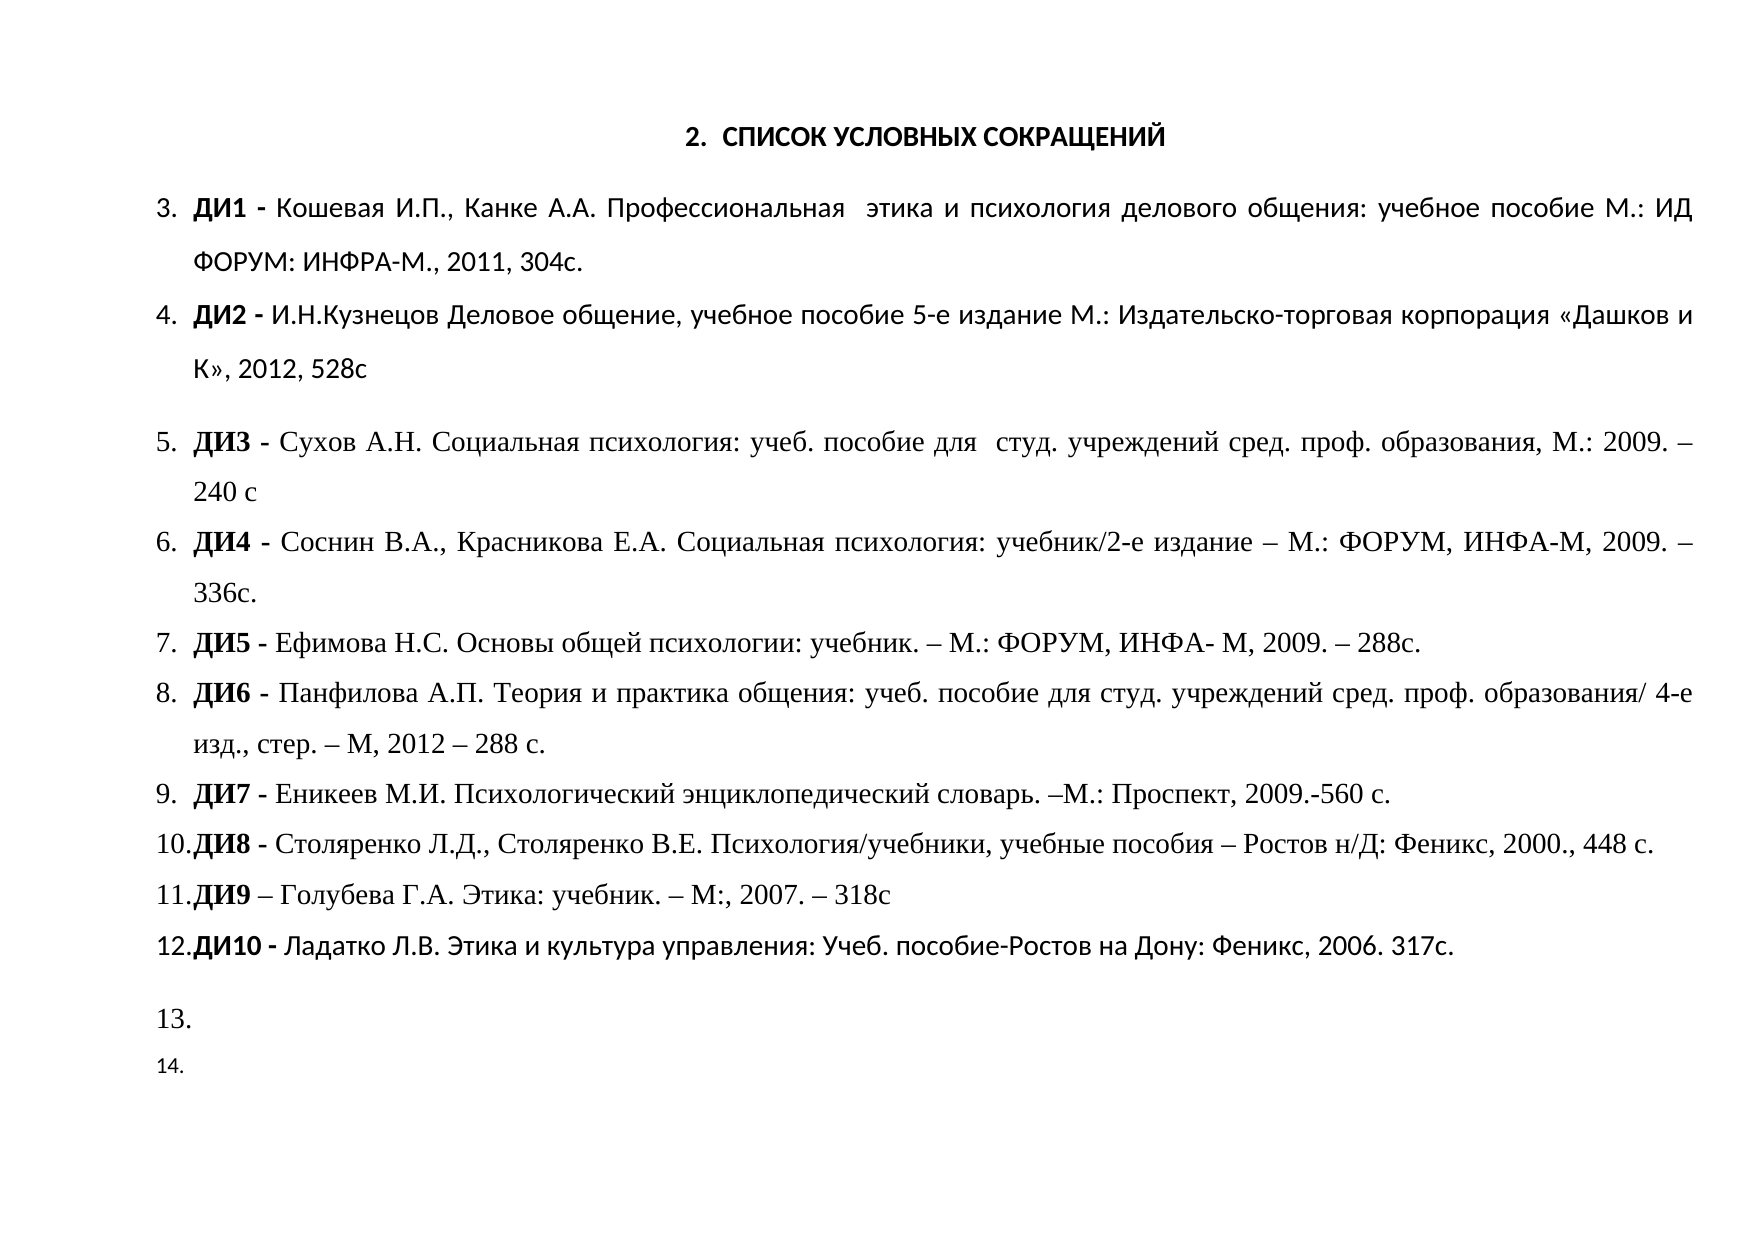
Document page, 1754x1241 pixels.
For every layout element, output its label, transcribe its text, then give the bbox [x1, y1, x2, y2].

list ДИ8 - Столяренко Л.Д., Столяренко В.Е. Психология/учебники, учебные пособия – Ростов н/Д: Феникс, 2000., 448 с. [156, 826, 1695, 860]
list ДИ1 - Кошевая И.П., Канке А.А. Профессиональная этика и психология делового общения: учебное пособие М.: ИД ФОРУМ: ИНФРА-М., 2011, 304с. [156, 189, 1695, 278]
list ДИ3 - Сухов А.Н. Социальная психология: учеб. пособие для студ. учреждений сред. проф. образования, М.: 2009. – 240 с [156, 424, 1695, 508]
list ДИ10 - Ладатко Л.В. Этика и культура управления: Учеб. пособие-Ростов на Дону: Феникс, 2006. 317с. [156, 927, 1695, 963]
list ДИ2 - И.Н.Кузнецов Деловое общение, учебное пособие 5-е издание М.: Издательско-торговая корпорация «Дашков и К», 2012, 528с [156, 296, 1695, 385]
list ДИ5 - Ефимова Н.С. Основы общей психологии: учебник. – М.: ФОРУМ, ИНФА- М, 2009. – 288с. [156, 625, 1695, 659]
list ДИ4 - Соснин В.А., Красникова Е.А. Социальная психология: учебник/2-е издание – М.: ФОРУМ, ИНФА-М, 2009. – 336с. [156, 524, 1695, 608]
list ДИ9 – Голубева Г.А. Этика: учебник. – М:, 2007. – 318с [156, 877, 1695, 910]
list ДИ6 - Панфилова А.П. Теория и практика общения: учеб. пособие для студ. учреждений сред. проф. образования/ 4-е изд., стер. – М, 2012 – 288 с. [156, 676, 1695, 759]
list СПИСОК УСЛОВНЫХ СОКРАЩЕНИЙ [156, 118, 1695, 154]
list ДИ7 - Еникеев М.И. Психологический энциклопедический словарь. –М.: Проспект, 2009.-560 с. [156, 776, 1695, 810]
